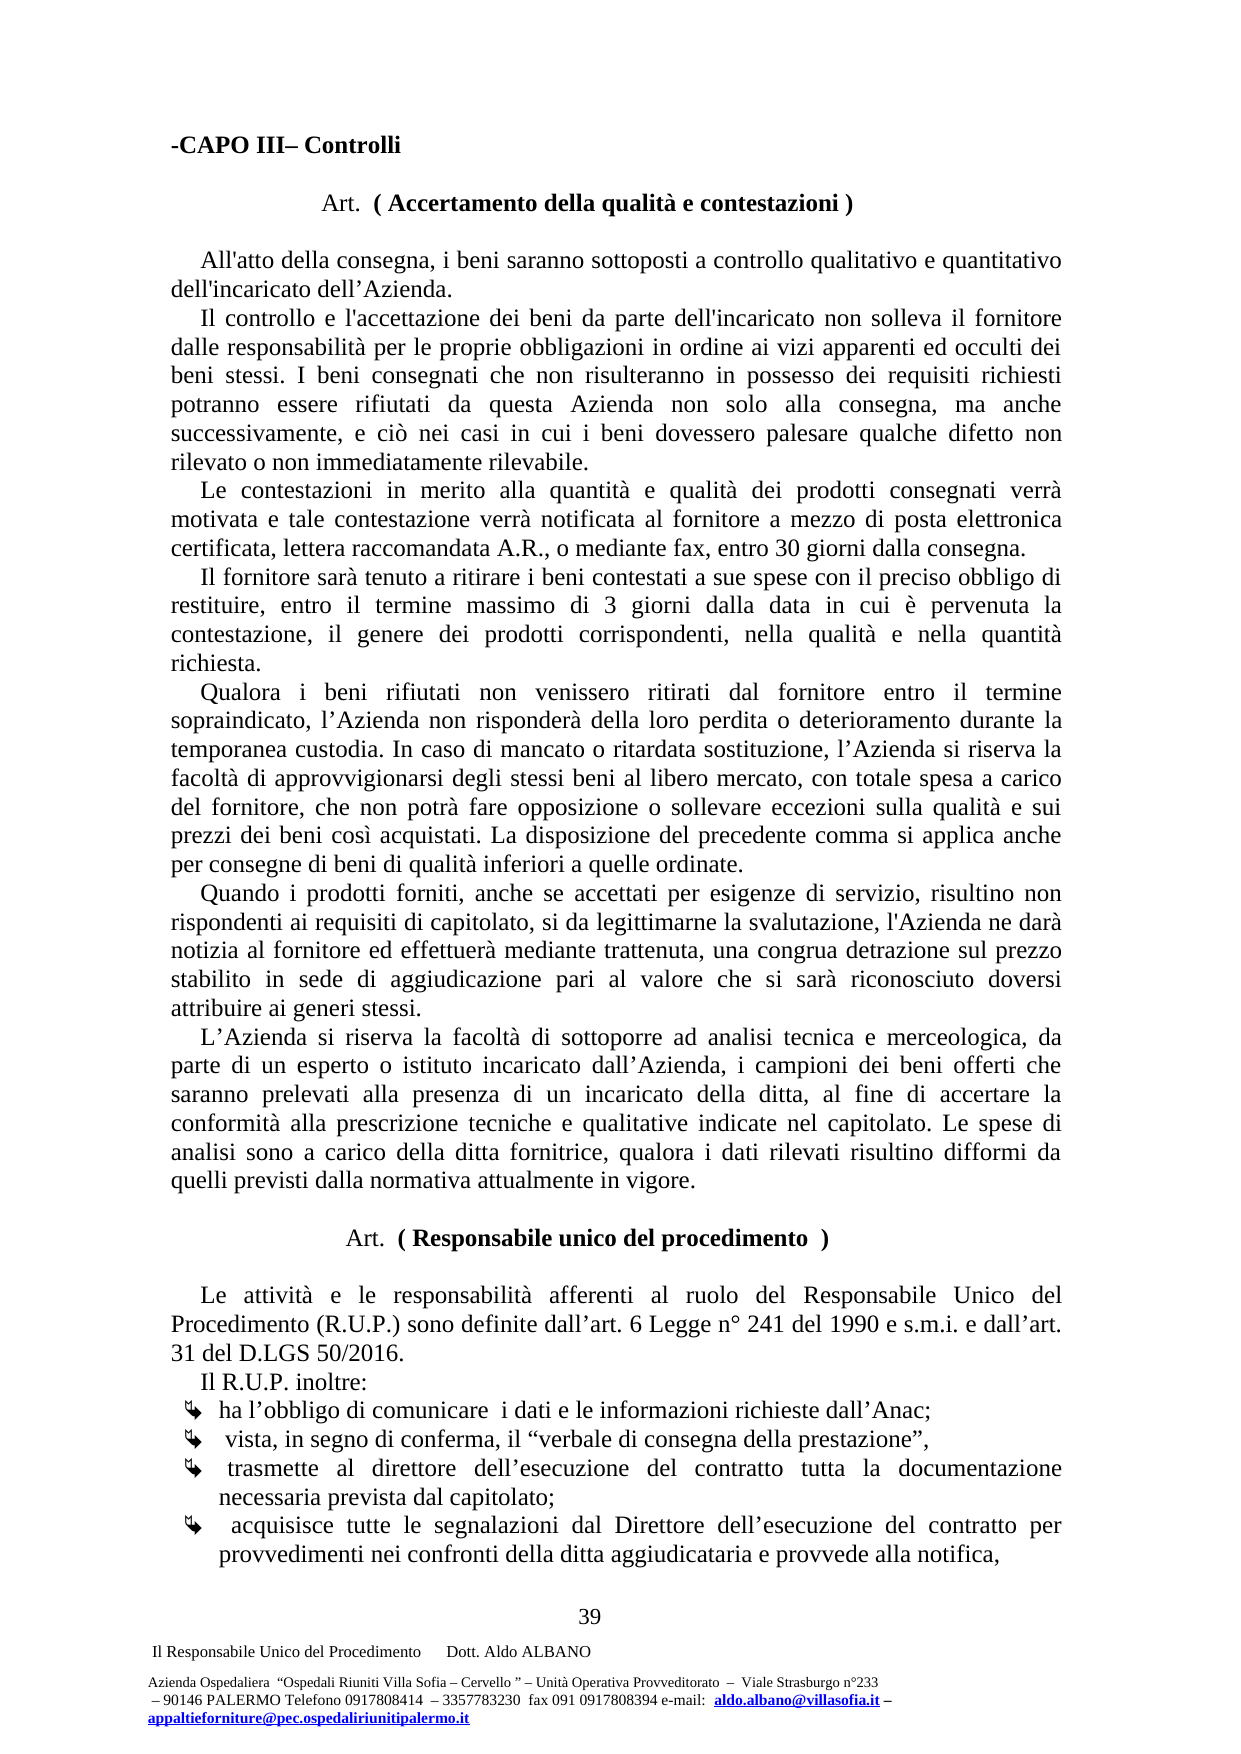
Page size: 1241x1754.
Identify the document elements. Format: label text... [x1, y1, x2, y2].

text Le attività e le responsabilità afferenti al ruolo del Responsabile Unico del Procedimento (R.U.P.) sono definite dall’art. 6 Legge n° 241 del 1990 e s.m.i. e dall’art. 31 del D.LGS 50/2016. [171, 1281, 1063, 1367]
subtitle -CAPO III– Controlli [171, 131, 1078, 159]
text Il R.U.P. inoltre: [171, 1367, 1063, 1396]
text L’Azienda si riserva la facoltà di sottoporre ad analisi tecnica e merceologica, da parte di un esperto o istituto incaricato dall’Azienda, i campioni dei beni offerti che saranno prelevati alla presenza di un incaricato della ditta, al fine di accertare la conformità alla prescrizione tecniche e qualitative indicate nel capitolato. Le spese di analisi sono a carico della ditta fornitrice, qualora i dati rilevati risultino difformi da quelli previsti dalla normativa attualmente in vigore. [171, 1022, 1063, 1194]
text All'atto della consegna, i beni saranno sottoposti a controllo qualitativo e quantitativo dell'incaricato dell’Azienda. [171, 246, 1063, 303]
text Qualora i beni rifiutati non venissero ritirati dal fornitore entro il termine sopraindicato, l’Azienda non risponderà della loro perdita o deterioramento durante la temporanea custodia. In caso di mancato o ritardata sostituzione, l’Azienda si riserva la facoltà di approvvigionarsi degli stessi beni al libero mercato, con totale spesa a carico del fornitore, che non potrà fare opposizione o sollevare eccezioni sulla qualità e sui prezzi dei beni così acquistati. La disposizione del precedente comma si applica anche per consegne di beni di qualità inferiori a quelle ordinate. [171, 677, 1063, 878]
list trasmette al direttore dell’esecuzione del contratto tutta la documentazione necessaria prevista dal capitolato; [183, 1453, 1063, 1511]
text Le contestazioni in merito alla quantità e qualità dei prodotti consegnati verrà motivata e tale contestazione verrà notificata al fornitore a mezzo di posta elettronica certificata, lettera raccomandata A.R., o mediante fax, entro 30 giorni dalla consegna. [171, 476, 1063, 562]
text Il controllo e l'accettazione dei beni da parte dell'incaricato non solleva il fornitore dalle responsabilità per le proprie obbligazioni in ordine ai vizi apparenti ed occulti dei beni stessi. I beni consegnati che non risulteranno in possesso dei requisiti richiesti potranno essere rifiutati da questa Azienda non solo alla consegna, ma anche successivamente, e ciò nei casi in cui i beni dovessero palesare qualche difetto non rilevato o non immediatamente rilevabile. [171, 303, 1063, 476]
list acquisisce tutte le segnalazioni dal Direttore dell’esecuzione del contratto per provvedimenti nei confronti della ditta aggiudicataria e provvede alla notifica, [183, 1511, 1063, 1568]
subtitle Art. 73. ( Accertamento della qualità e contestazioni ) [97, 188, 1078, 217]
text Il fornitore sarà tenuto a ritirare i beni contestati a sue spese con il preciso obbligo di restituire, entro il termine massimo di 3 giorni dalla data in cui è pervenuta la contestazione, il genere dei prodotti corrispondenti, nella qualità e nella quantità richiesta. [171, 562, 1063, 677]
list ha l’obbligo di comunicare i dati e le informazioni richieste dall’Anac; [183, 1396, 1063, 1424]
subtitle Art. 73. ( Responsabile unico del procedimento ) [97, 1223, 1078, 1252]
text Quando i prodotti forniti, anche se accettati per esigenze di servizio, risultino non rispondenti ai requisiti di capitolato, si da legittimarne la svalutazione, l'Azienda ne darà notizia al fornitore ed effettuerà mediante trattenuta, una congrua detrazione sul prezzo stabilito in sede di aggiudicazione pari al valore che si sarà riconosciuto doversi attribuire ai generi stessi. [171, 878, 1063, 1022]
list vista, in segno di conferma, il “verbale di consegna della prestazione”, [183, 1424, 1063, 1453]
